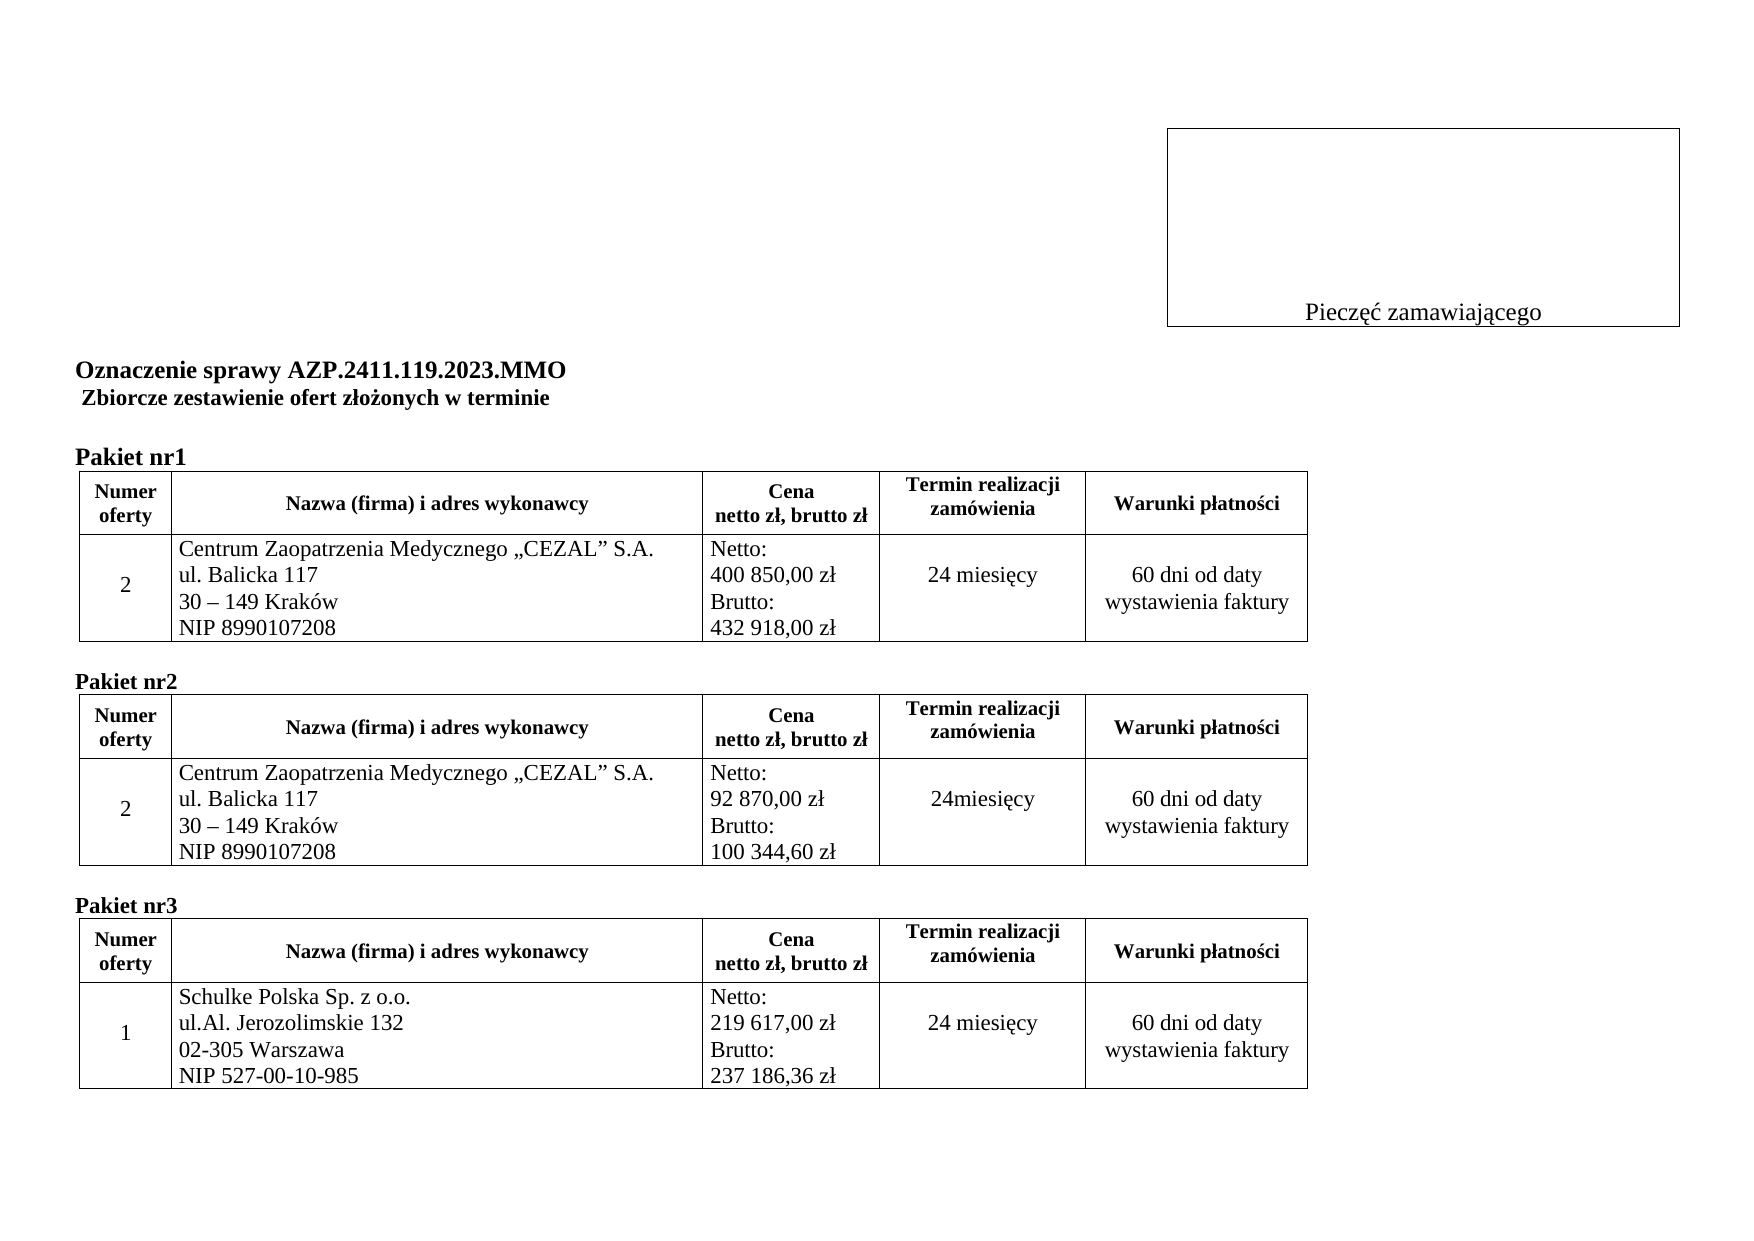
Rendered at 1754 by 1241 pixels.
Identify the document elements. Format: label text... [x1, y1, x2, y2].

table_cell Netto: 92 870,00 zł Brutto: 100 344,60 zł [703, 759, 879, 864]
table_header Termin realizacji zamówienia [880, 919, 1085, 982]
table_cell Centrum Zaopatrzenia Medycznego „CEZAL” S.A. ul. Balicka 117 30 – 149 Kraków NIP 8990107208 [172, 759, 702, 864]
table_header Termin realizacji zamówienia [880, 695, 1085, 758]
text Pakiet nr3 [75, 892, 1679, 918]
table_header Nazwa (firma) i adres wykonawcy [172, 472, 702, 534]
table_header Cena netto zł, brutto zł [703, 472, 879, 534]
table_cell Centrum Zaopatrzenia Medycznego „CEZAL” S.A. ul. Balicka 117 30 – 149 Kraków NIP 8990107208 [172, 535, 702, 641]
table_cell 24 miesięcy [880, 983, 1085, 1088]
table_header Numer oferty [80, 695, 171, 758]
table_cell 1 [80, 983, 171, 1088]
table_header Warunki płatności [1086, 472, 1307, 534]
table_cell 24 miesięcy [880, 535, 1085, 641]
table_cell Netto: 400 850,00 zł Brutto: 432 918,00 zł [703, 535, 879, 641]
table_cell 2 [80, 535, 171, 641]
table_header Cena netto zł, brutto zł [703, 919, 879, 982]
text Oznaczenie sprawy AZP.2411.119.2023.MMO [75, 355, 1679, 384]
table_header Warunki płatności [1086, 919, 1307, 982]
table_cell Schulke Polska Sp. z o.o. ul.Al. Jerozolimskie 132 02-305 Warszawa NIP 527-00-10-985 [172, 983, 702, 1088]
table_cell 2 [80, 759, 171, 864]
table_cell 24miesięcy [880, 759, 1085, 864]
table_header Numer oferty [80, 472, 171, 534]
table_cell 60 dni od daty wystawienia faktury [1086, 759, 1307, 864]
text Zbiorcze zestawienie ofert złożonych w terminie [75, 384, 1679, 411]
table_header Termin realizacji zamówienia [880, 472, 1085, 534]
table_header Warunki płatności [1086, 695, 1307, 758]
table_header Numer oferty [80, 919, 171, 982]
text Pakiet nr2 [75, 668, 1679, 694]
table_header Nazwa (firma) i adres wykonawcy [172, 695, 702, 758]
table_header Nazwa (firma) i adres wykonawcy [172, 919, 702, 982]
table_cell Netto: 219 617,00 zł Brutto: 237 186,36 zł [703, 983, 879, 1088]
table_cell 60 dni od daty wystawienia faktury [1086, 535, 1307, 641]
table_header Cena netto zł, brutto zł [703, 695, 879, 758]
table_cell 60 dni od daty wystawienia faktury [1086, 983, 1307, 1088]
text Pakiet nr1 [75, 442, 1679, 471]
text Pieczęć zamawiającego [1168, 294, 1679, 326]
